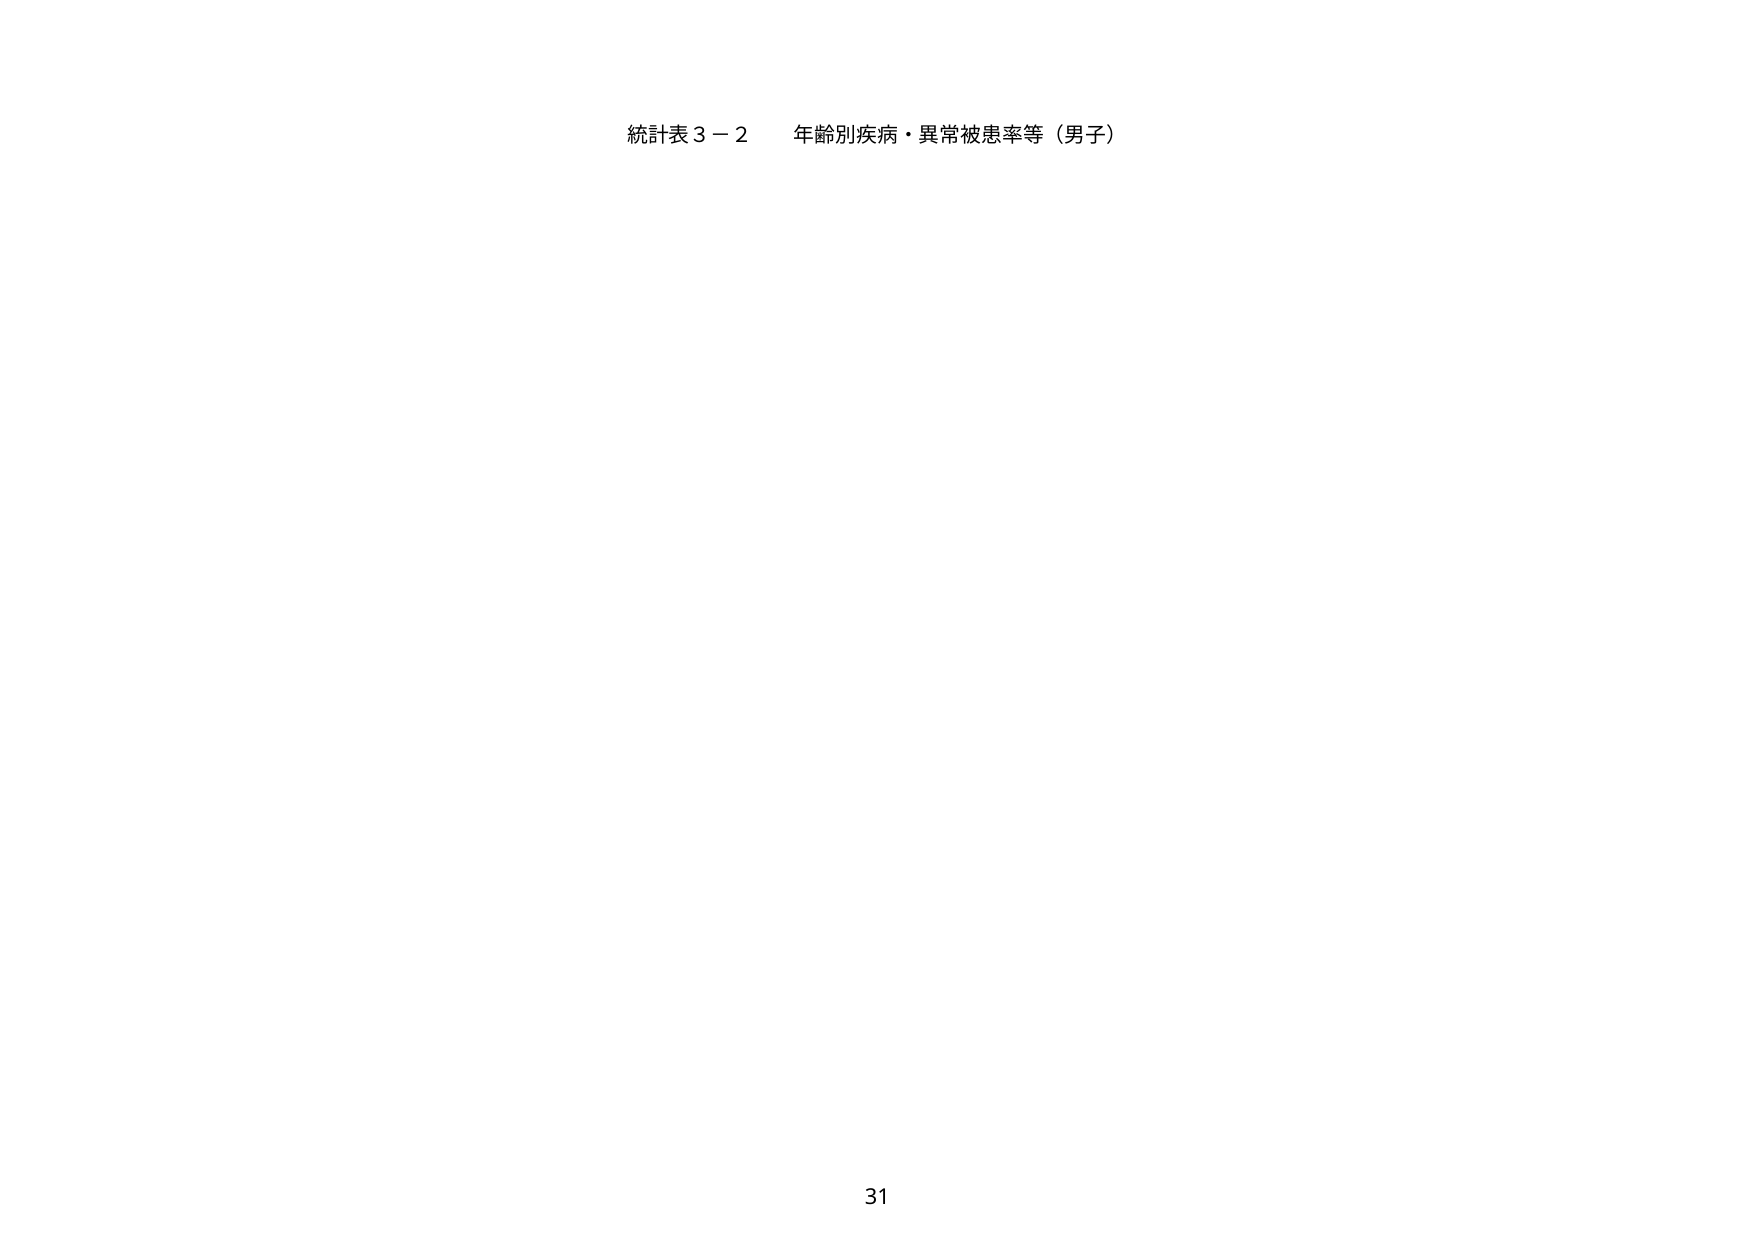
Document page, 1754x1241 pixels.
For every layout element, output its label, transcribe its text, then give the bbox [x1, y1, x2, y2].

text 統計表３－２ 年齢別疾病・異常被患率等（男子） [118, 118, 1636, 148]
